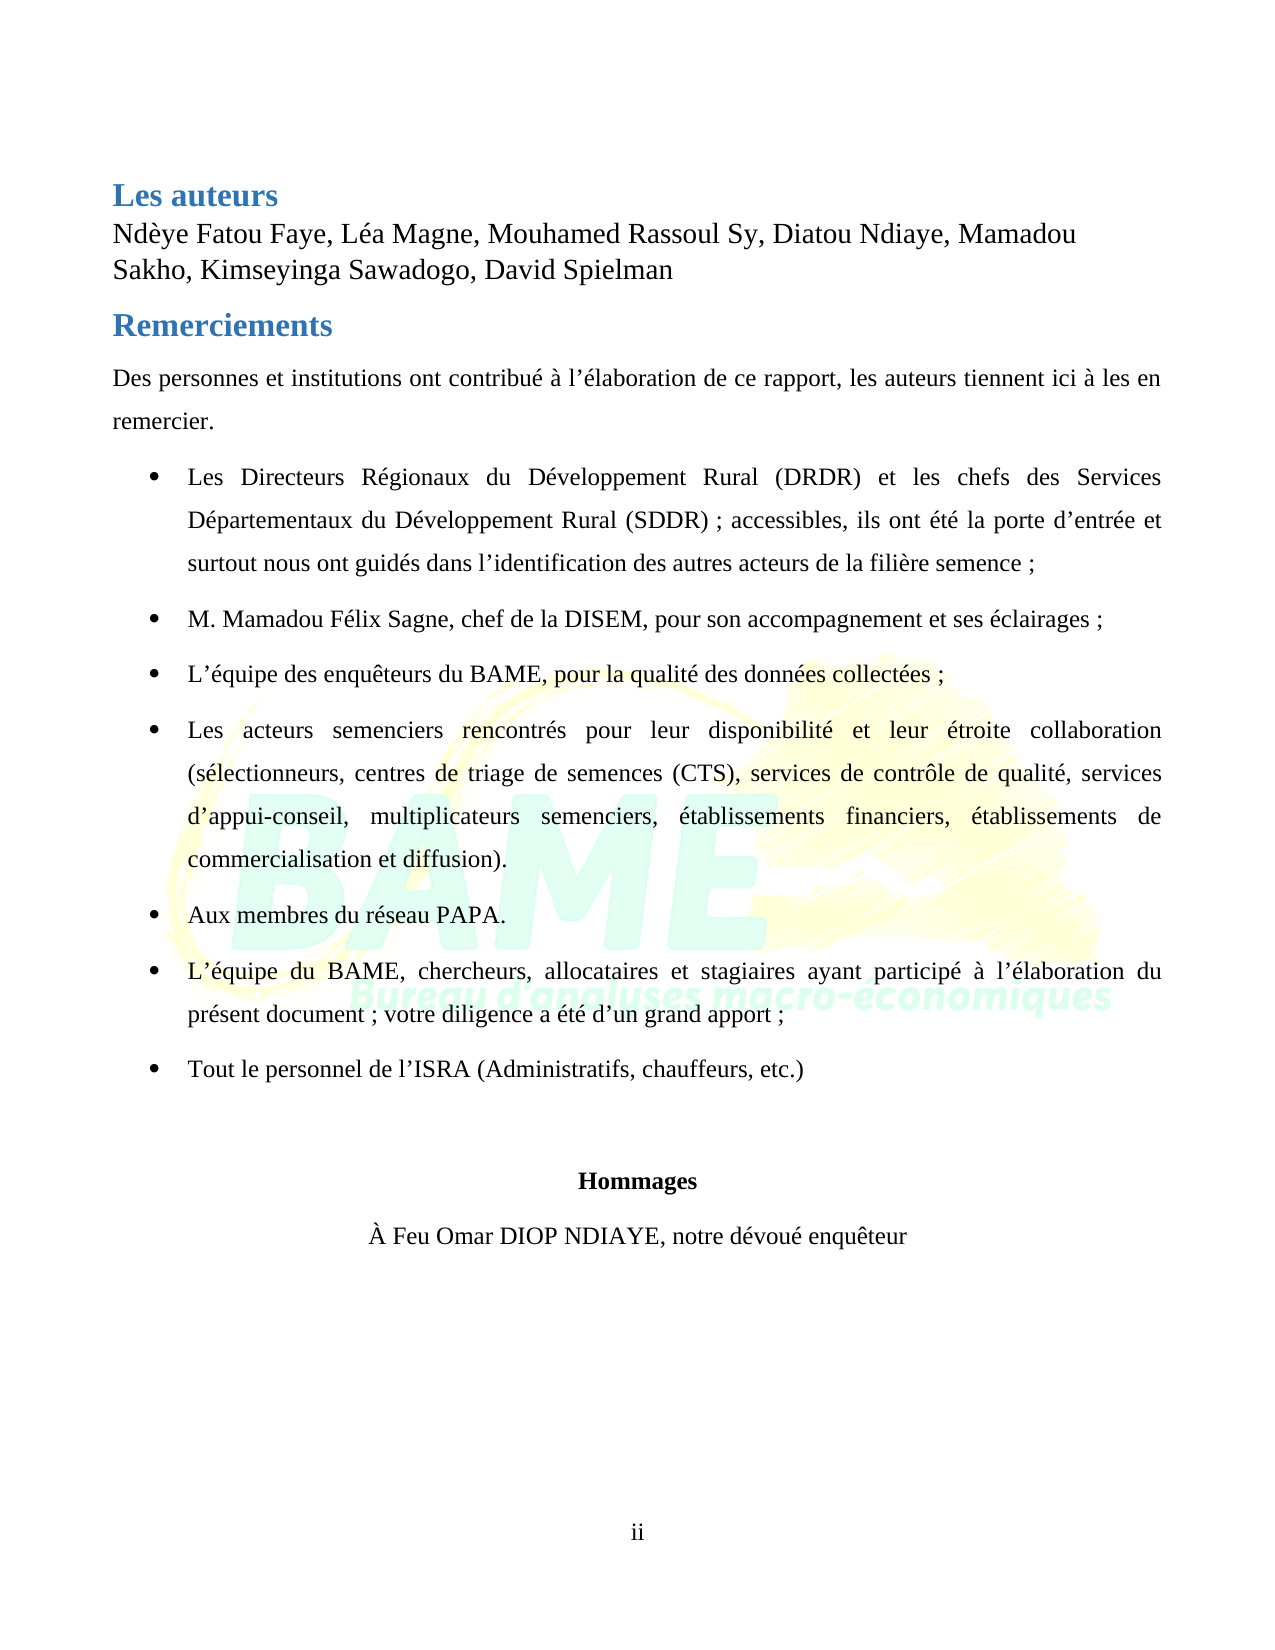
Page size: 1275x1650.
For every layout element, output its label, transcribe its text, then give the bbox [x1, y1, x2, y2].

text Remerciements [112, 305, 1162, 344]
text À Feu Omar DIOP NDIAYE, notre dévoué enquêteur [112, 1221, 1162, 1250]
list Aux membres du réseau PAPA. [150, 900, 1162, 929]
list Les Directeurs Régionaux du Développement Rural (DRDR) et les chefs des Services Départementaux du Développement Rural (SDDR) ; accessibles, ils ont été la porte d’entrée et surtout nous ont guidés dans l’identification des autres acteurs de la filière semence ; [150, 462, 1162, 577]
text Les auteurs [112, 175, 1162, 213]
list M. Mamadou Félix Sagne, chef de la DISEM, pour son accompagnement et ses éclairages ; [150, 604, 1162, 633]
list L’équipe des enquêteurs du BAME, pour la qualité des données collectées ; [150, 659, 1162, 688]
text Ndèye Fatou Faye, Léa Magne, Mouhamed Rassoul Sy, Diatou Ndiaye, Mamadou Sakho, Kimseyinga Sawadogo, David Spielman [112, 216, 1162, 286]
list L’équipe du BAME, chercheurs, allocataires et stagiaires ayant participé à l’élaboration du présent document ; votre diligence a été d’un grand apport ; [150, 956, 1162, 1028]
text Des personnes et institutions ont contribué à l’élaboration de ce rapport, les auteurs tiennent ici à les en remercier. [112, 363, 1162, 435]
text Hommages [112, 1166, 1162, 1194]
list Tout le personnel de l’ISRA (Administratifs, chauffeurs, etc.) [150, 1054, 1162, 1083]
list Les acteurs semenciers rencontrés pour leur disponibilité et leur étroite collaboration (sélectionneurs, centres de triage de semences (CTS), services de contrôle de qualité, services d’appui-conseil, multiplicateurs semenciers, établissements financiers, établissements de commercialisation et diffusion). [150, 715, 1162, 873]
